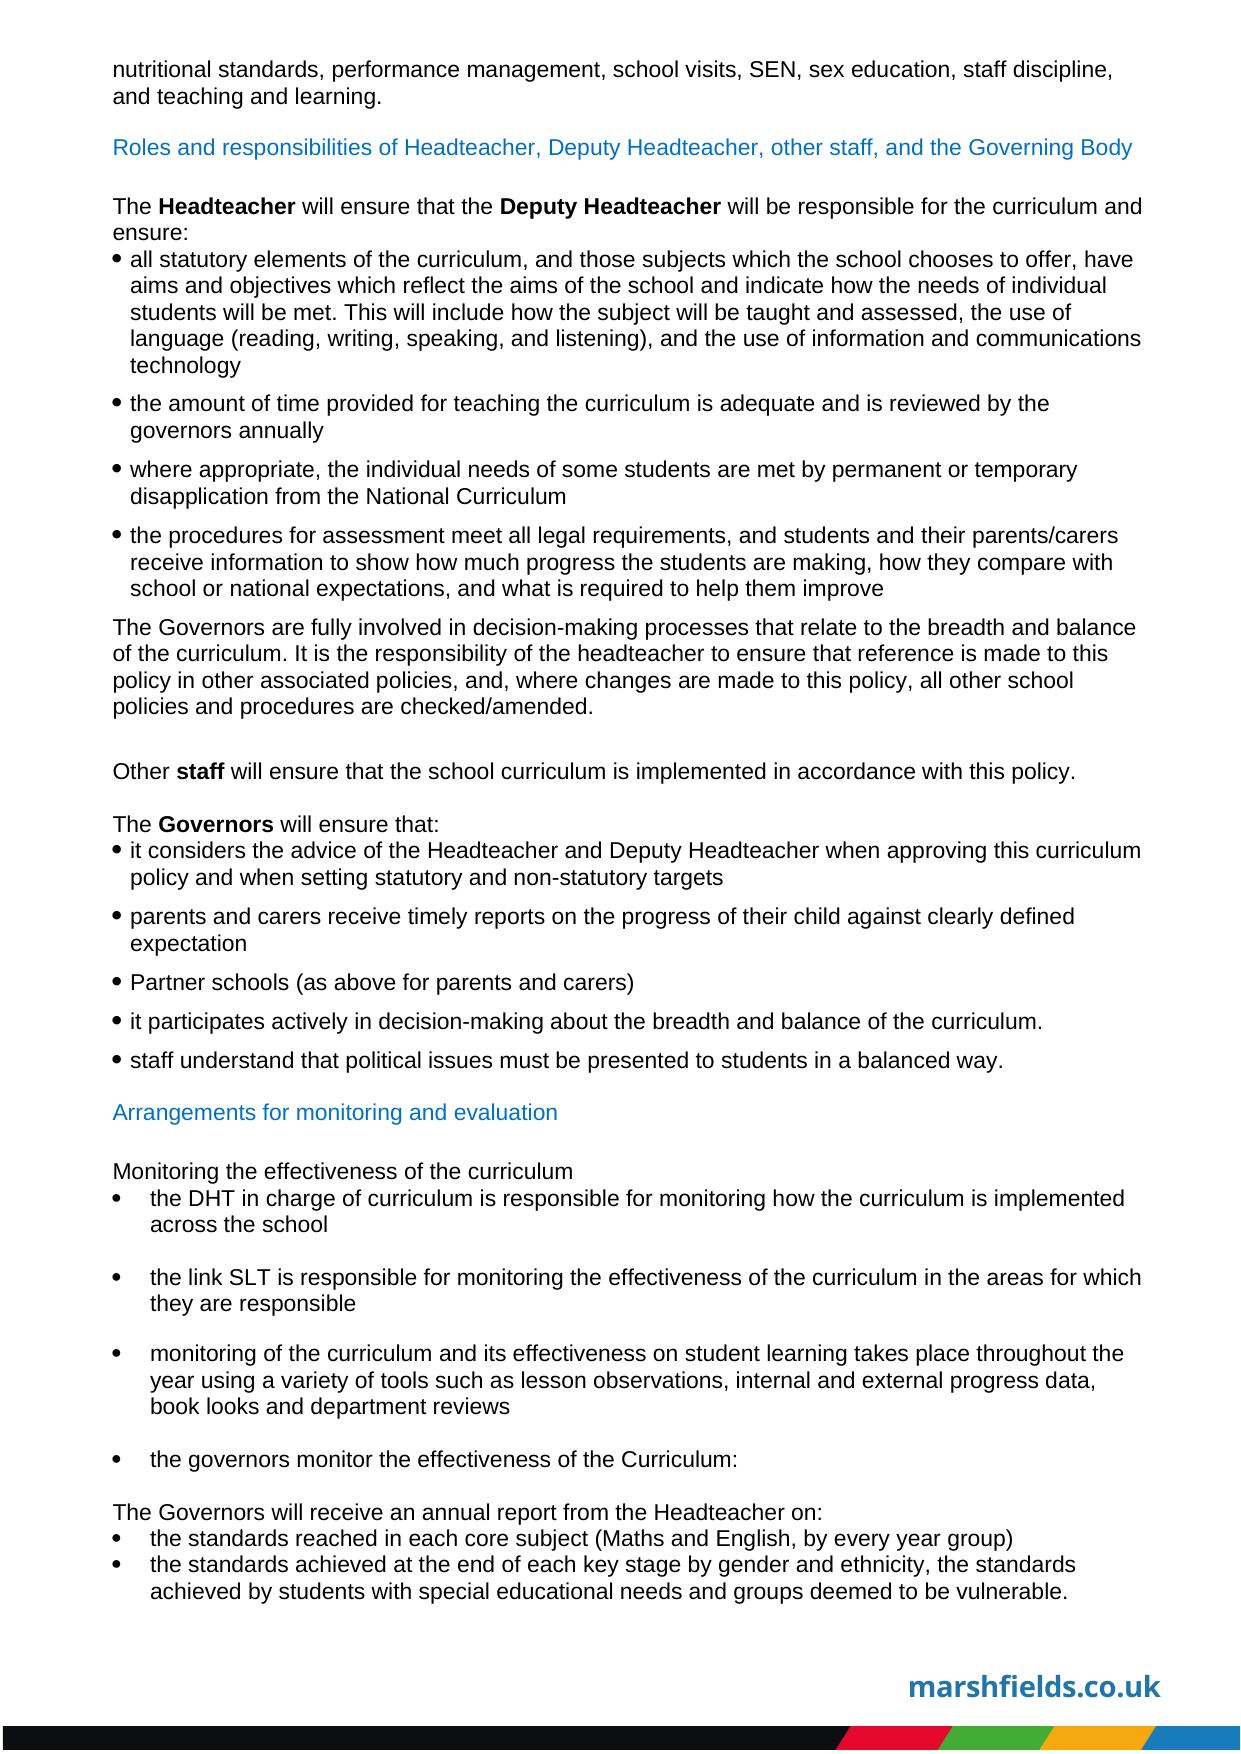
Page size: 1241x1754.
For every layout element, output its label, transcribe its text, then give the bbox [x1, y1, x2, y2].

text The Governors will ensure that: [112, 811, 1144, 837]
list the procedures for assessment meet all legal requirements, and students and their parents/carers receive information to show how much progress the students are making, how they compare with school or national expectations, and what is required to help them improve [112, 522, 1144, 601]
list the governors monitor the effectiveness of the Curriculum: [112, 1446, 1144, 1472]
text nutritional standards, performance management, school visits, SEN, sex education, staff discipline, and teaching and learning. [112, 56, 1144, 109]
subtitle Roles and responsibilities of Headteacher, Deputy Headteacher, other staff, and the Governing Body [112, 134, 1144, 160]
list parents and carers receive timely reports on the progress of their child against clearly defined expectation [112, 903, 1144, 956]
list where appropriate, the individual needs of some students are met by permanent or temporary disapplication from the National Curriculum [112, 456, 1144, 509]
text The Headteacher will ensure that the Deputy Headteacher will be responsible for the curriculum and ensure: [112, 193, 1144, 246]
subtitle Arrangements for monitoring and evaluation [112, 1099, 1144, 1126]
text The Governors will receive an annual report from the Headteacher on: [112, 1498, 1144, 1525]
list the amount of time provided for teaching the curriculum is adequate and is reviewed by the governors annually [112, 390, 1144, 444]
list staff understand that political issues must be presented to students in a balanced way. [112, 1047, 1144, 1074]
text The Governors are fully involved in decision-making processes that relate to the breadth and balance of the curriculum. It is the responsibility of the headteacher to ensure that reference is made to this policy in other associated policies, and, where changes are made to this policy, all other school policies and procedures are checked/amended. [112, 614, 1144, 719]
text Monitoring the effectiveness of the curriculum [112, 1158, 1144, 1185]
list the standards reached in each core subject (Maths and English, by every year group) [112, 1525, 1144, 1551]
picture [2, 1726, 1241, 1750]
list it considers the advice of the Headteacher and Deputy Headteacher when approving this curriculum policy and when setting statutory and non-statutory targets [112, 837, 1144, 891]
list monitoring of the curriculum and its effectiveness on student learning takes place throughout the year using a variety of tools such as lesson observations, internal and external progress data, book looks and department reviews [112, 1340, 1144, 1419]
list all statutory elements of the curriculum, and those subjects which the school chooses to offer, have aims and objectives which reflect the aims of the school and indicate how the needs of individual students will be met. This will include how the subject will be taught and assessed, the use of language (reading, writing, speaking, and listening), and the use of information and communications technology [112, 246, 1144, 378]
list it participates actively in decision-making about the breadth and balance of the curriculum. [112, 1008, 1144, 1035]
list the link SLT is responsible for monitoring the effectiveness of the curriculum in the areas for which they are responsible [112, 1264, 1144, 1316]
text Other staff will ensure that the school curriculum is implemented in accordance with this policy. [112, 758, 1144, 784]
list the standards achieved at the end of each key stage by gender and ethnicity, the standards achieved by students with special educational needs and groups deemed to be vulnerable. [112, 1551, 1144, 1604]
list the DHT in charge of curriculum is responsible for monitoring how the curriculum is implemented across the school [112, 1185, 1144, 1237]
list Partner schools (as above for parents and carers) [112, 969, 1144, 996]
